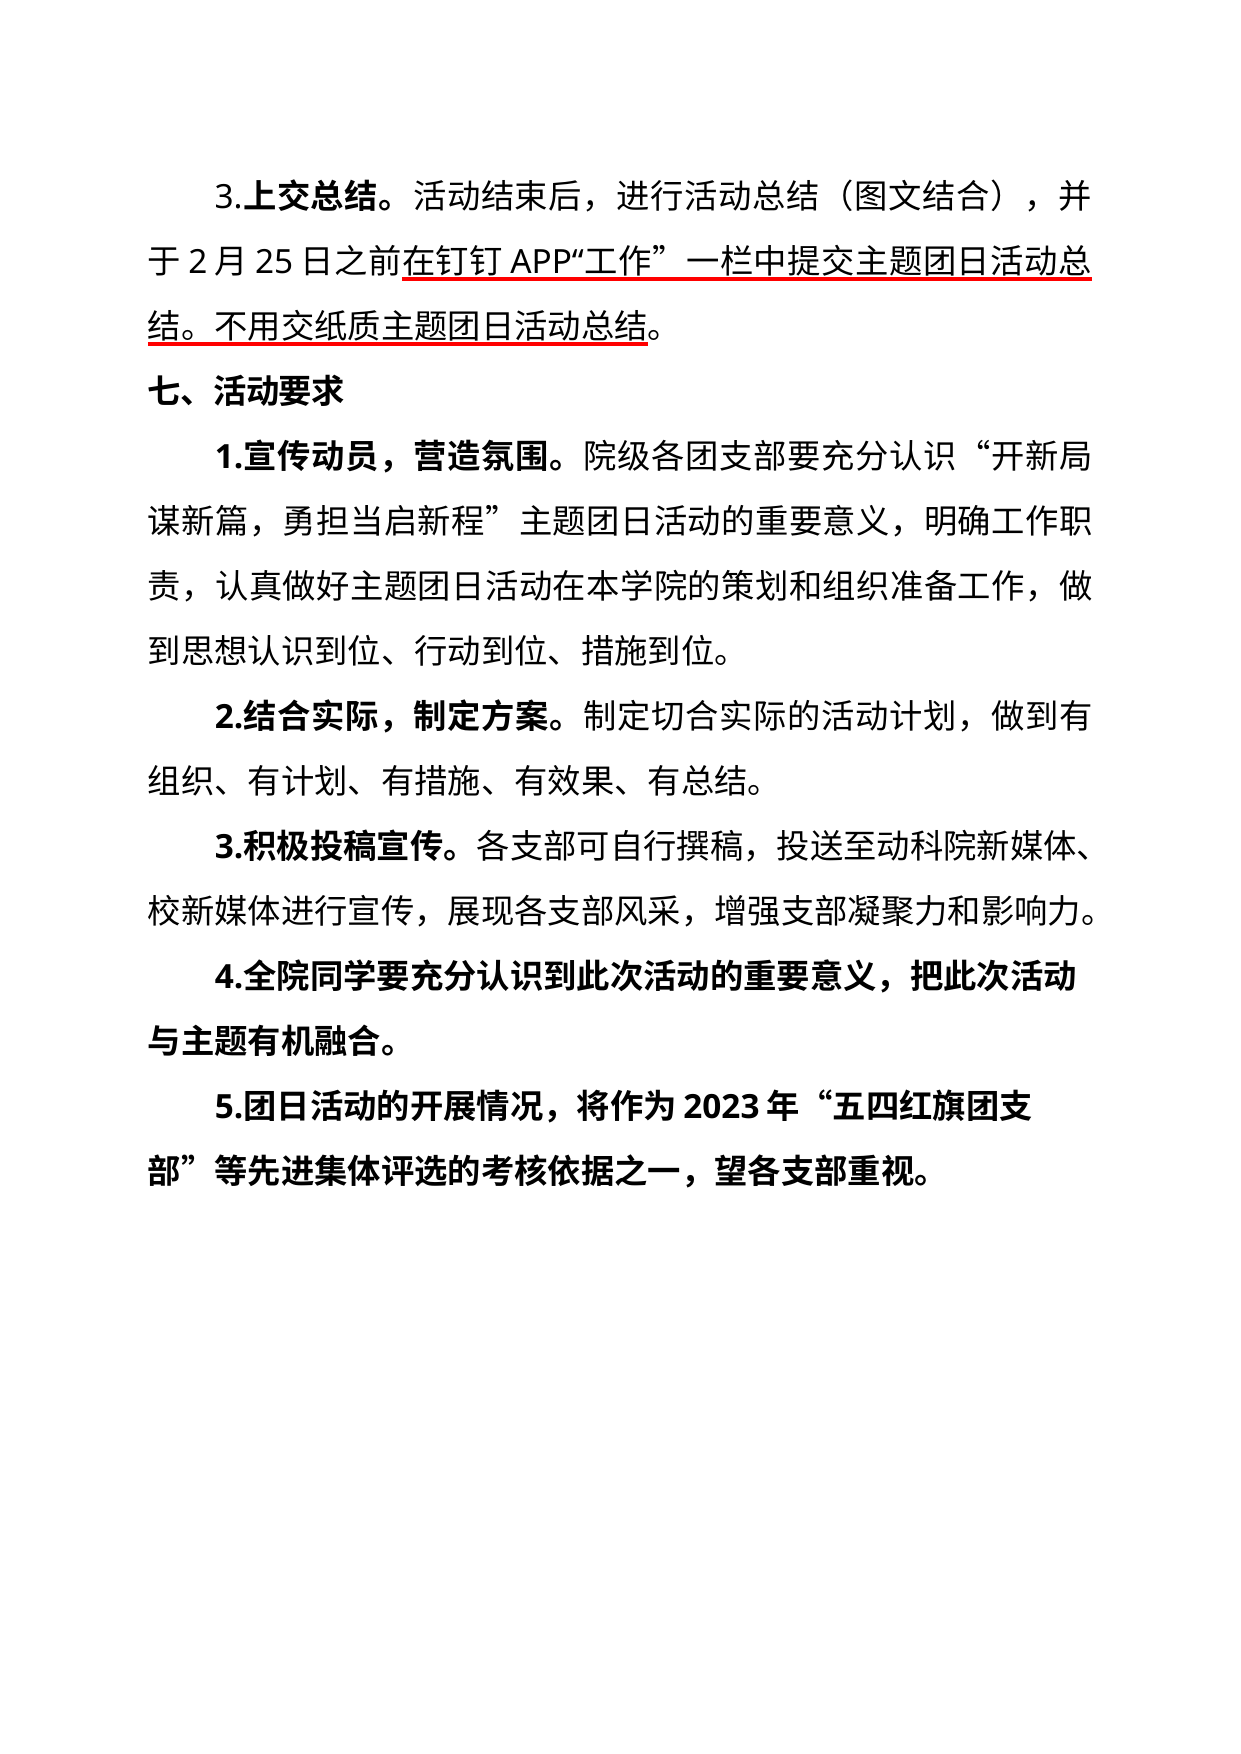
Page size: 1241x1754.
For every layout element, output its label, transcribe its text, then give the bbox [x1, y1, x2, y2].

text 4.全院同学要充分认识到此次活动的重要意义，把此次活动与主题有机融合。 [148, 942, 1093, 1072]
text 1.宣传动员，营造氛围。院级各团支部要充分认识“开新局谋新篇，勇担当启新程”主题团日活动的重要意义，明确工作职责，认真做好主题团日活动在本学院的策划和组织准备工作，做到思想认识到位、行动到位、措施到位。 [148, 422, 1093, 682]
text 3.积极投稿宣传。各支部可自行撰稿，投送至动科院新媒体、校新媒体进行宣传，展现各支部风采，增强支部凝聚力和影响力。 [148, 812, 1093, 942]
list 七、活动要求 [148, 357, 1093, 422]
list 3.上交总结。活动结束后，进行活动总结（图文结合），并于2月25日之前在钉钉APP“工作”一栏中提交主题团日活动总结。不用交纸质主题团日活动总结。 [148, 162, 1093, 357]
text 2.结合实际，制定方案。制定切合实际的活动计划，做到有组织、有计划、有措施、有效果、有总结。 [148, 682, 1093, 812]
text 5.团日活动的开展情况，将作为2023年“五四红旗团支部”等先进集体评选的考核依据之一，望各支部重视。 [148, 1072, 1093, 1202]
